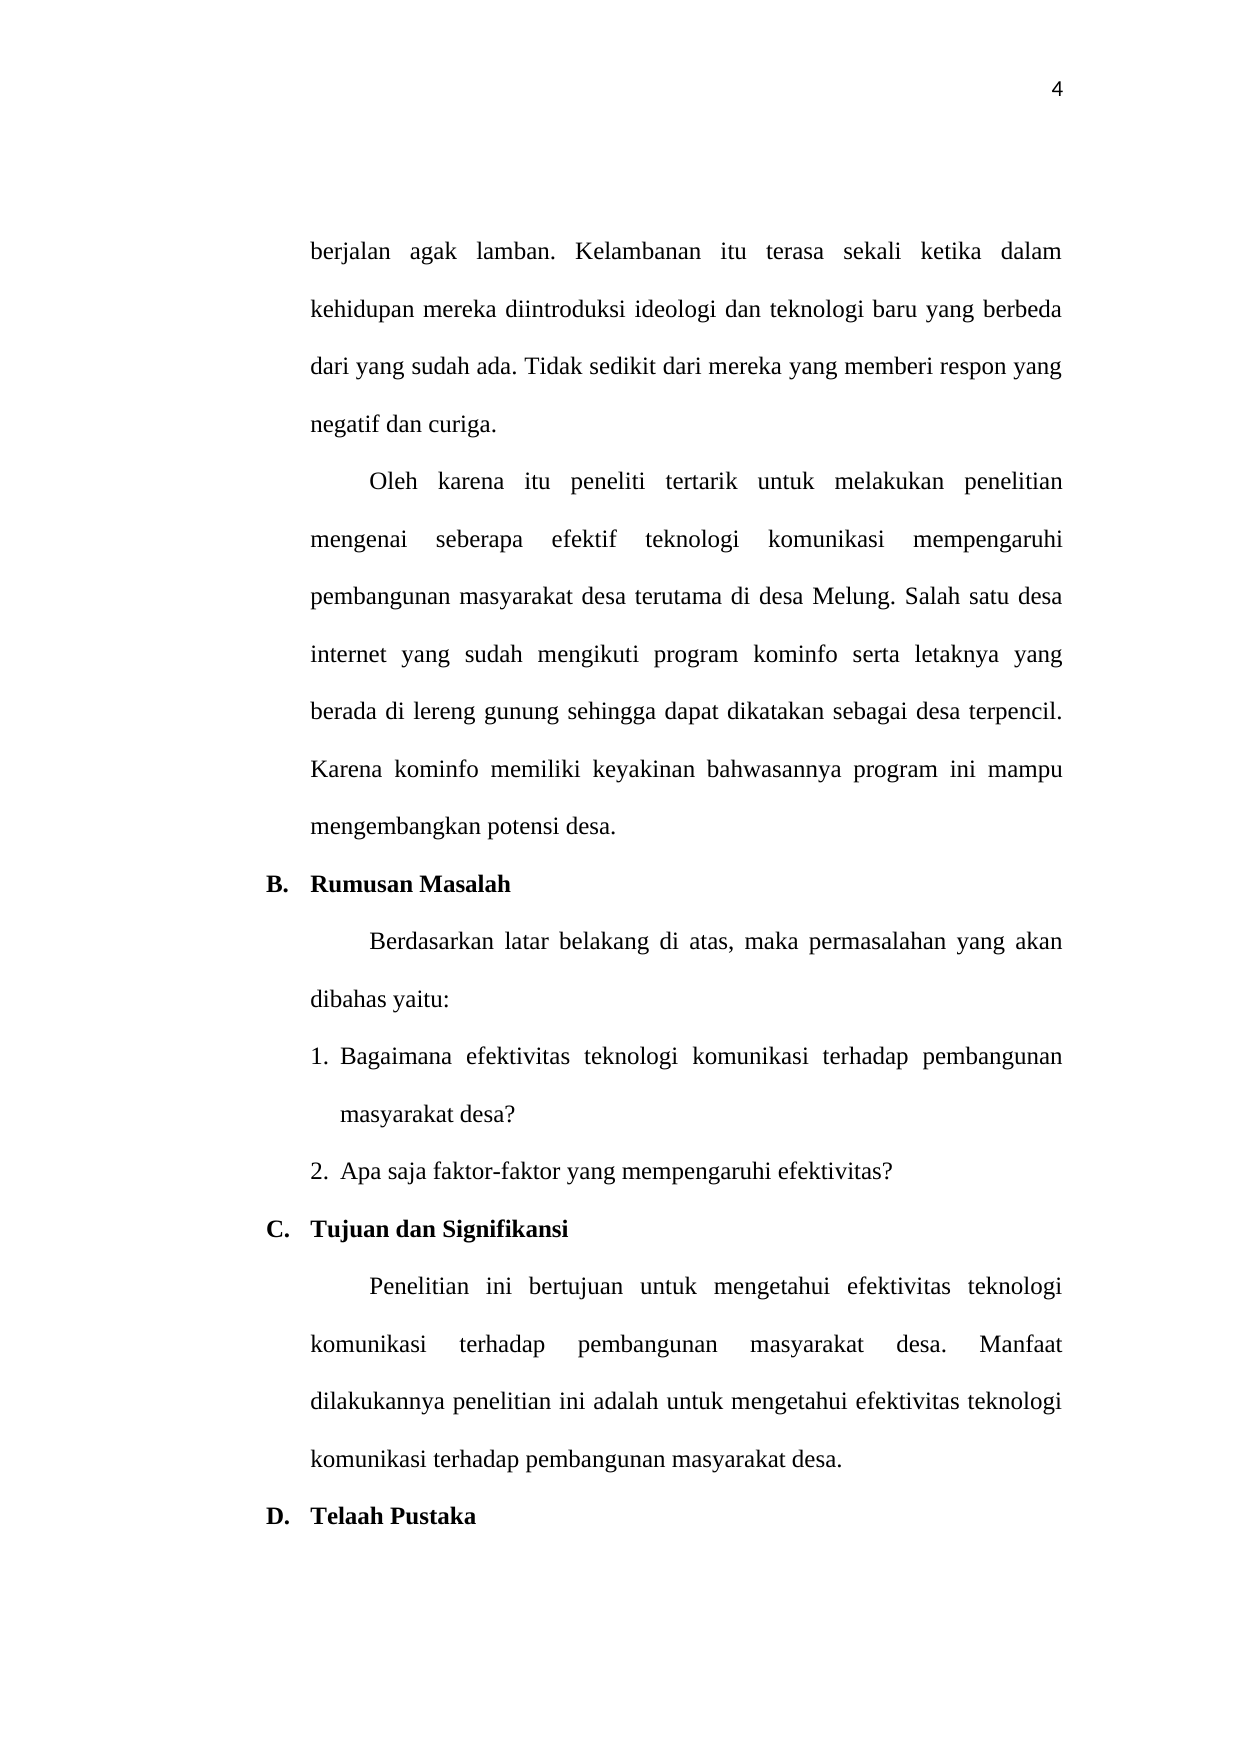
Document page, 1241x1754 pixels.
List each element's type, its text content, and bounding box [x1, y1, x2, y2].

text Penelitian ini bertujuan untuk mengetahui efektivitas teknologi komunikasi terhadap pembangunan masyarakat desa. Manfaat dilakukannya penelitian ini adalah untuk mengetahui efektivitas teknologi komunikasi terhadap pembangunan masyarakat desa. [310, 1271, 1063, 1472]
list Tujuan dan Signifikansi [266, 1214, 1063, 1242]
list Berdasarkan latar belakang di atas, maka permasalahan yang akan dibahas yaitu: [310, 926, 1063, 1012]
list Bagaimana efektivitas teknologi komunikasi terhadap pembangunan masyarakat desa? [310, 1041, 1063, 1127]
list Apa saja faktor-faktor yang mempengaruhi efektivitas? [310, 1156, 1063, 1185]
list Rumusan Masalah [266, 869, 1063, 897]
list Telaah Pustaka [266, 1501, 1063, 1530]
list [310, 236, 1063, 437]
list Oleh karena itu peneliti tertarik untuk melakukan penelitian mengenai seberapa efektif teknologi komunikasi mempengaruhi pembangunan masyarakat desa terutama di desa Melung. Salah satu desa internet yang sudah mengikuti program kominfo serta letaknya yang berada di lereng gunung sehingga dapat dikatakan sebagai desa terpencil. Karena kominfo memiliki keyakinan bahwasannya program ini mampu mengembangkan potensi desa. [310, 466, 1063, 840]
